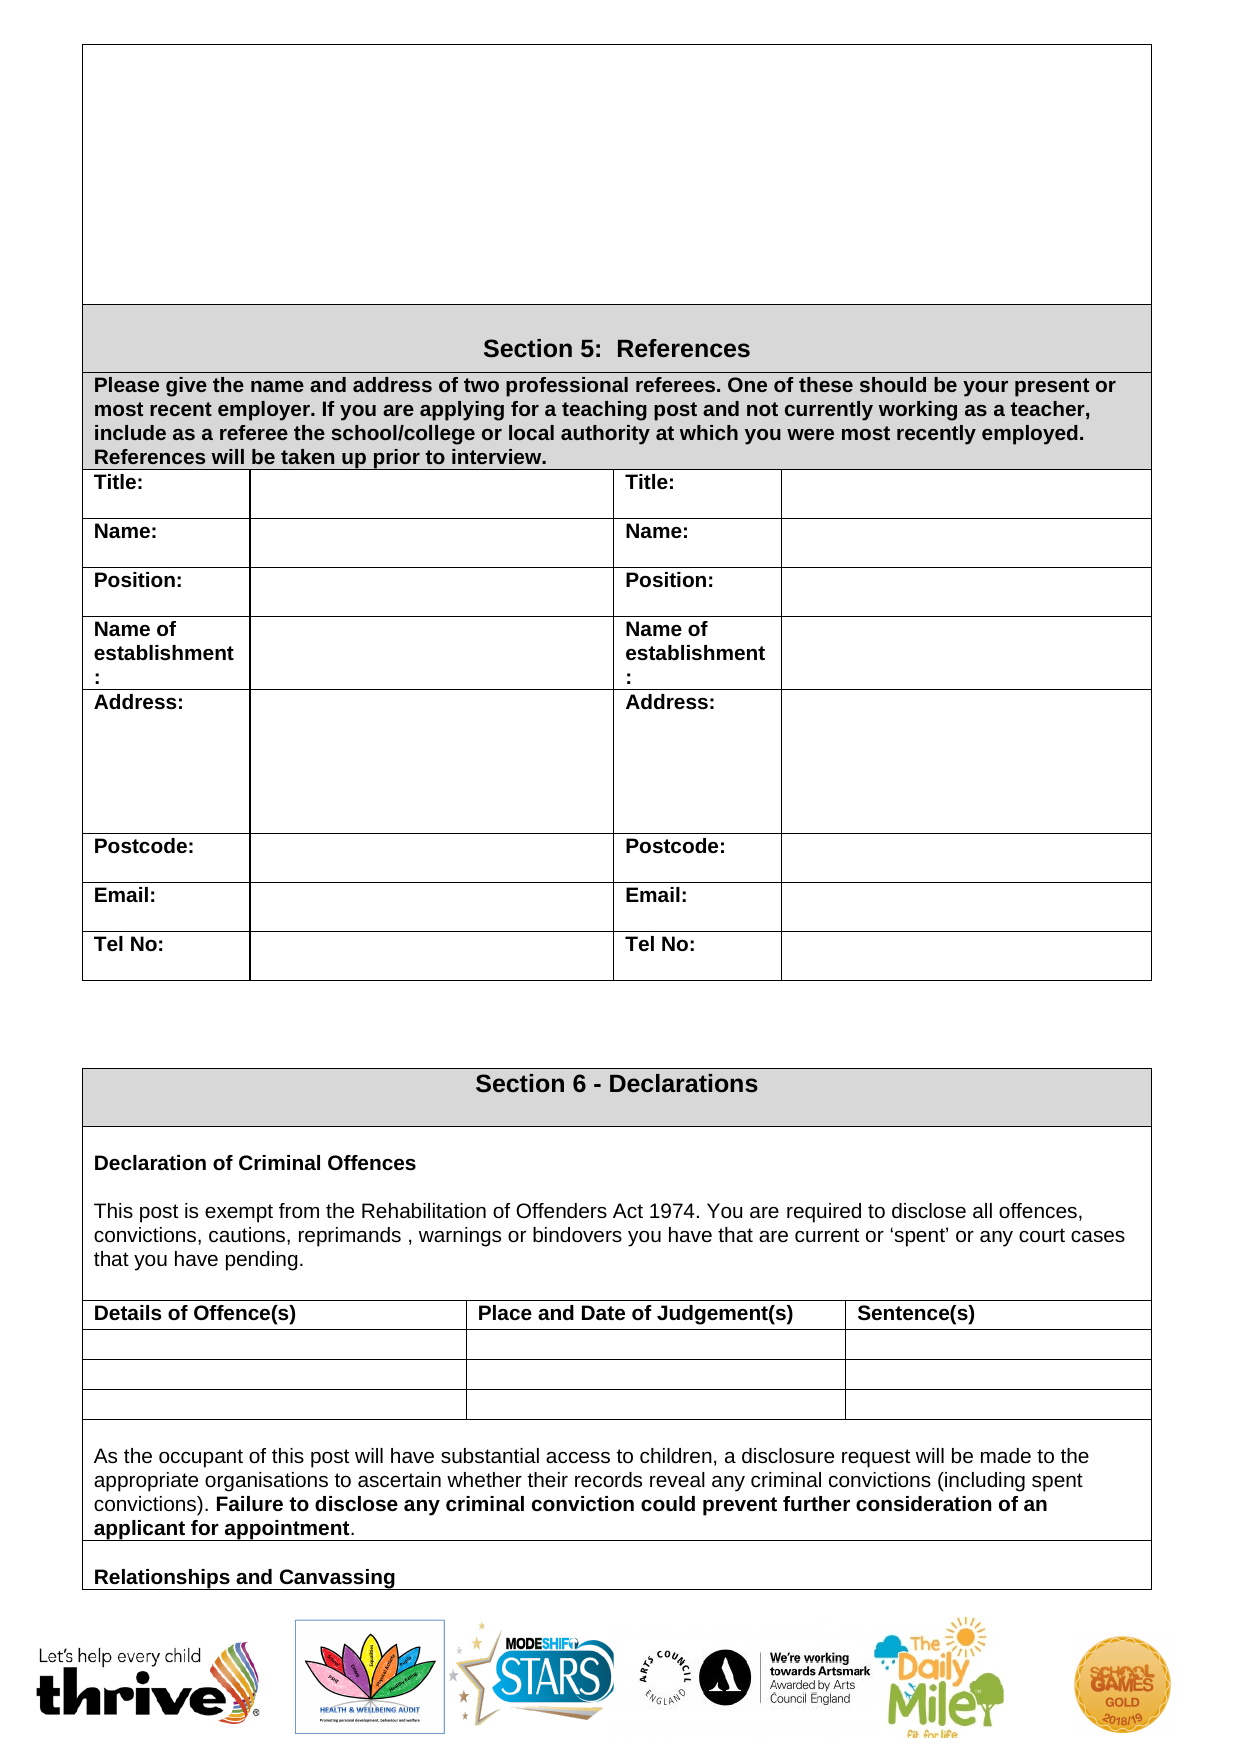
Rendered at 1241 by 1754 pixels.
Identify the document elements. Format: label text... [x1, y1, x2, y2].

picture [290, 1616, 1004, 1738]
table_cell [83, 1330, 466, 1359]
table_cell [251, 932, 613, 980]
table_cell Email: [83, 883, 249, 931]
table_cell [467, 1390, 845, 1419]
table_cell [846, 1360, 1151, 1389]
table_cell [782, 519, 1151, 567]
table_cell [251, 470, 613, 518]
table_cell [782, 470, 1151, 518]
table_cell [251, 519, 613, 567]
picture [36, 1638, 264, 1724]
table_cell Tel No: [83, 932, 249, 980]
table_cell Tel No: [614, 932, 781, 980]
table_cell [83, 45, 1151, 304]
table_cell Email: [614, 883, 781, 931]
table_cell [251, 883, 613, 931]
table_cell Please give the name and address of two professional referees. One of these should be your present or most recent employer. If you are applying for a teaching post and not currently working as a teacher, include as a referee the school/college or local authority at which you were most recently employed. References will be taken up prior to interview. [83, 373, 1151, 469]
table_cell [782, 932, 1151, 980]
table_cell Name: [83, 519, 249, 567]
table_cell [846, 1330, 1151, 1359]
table_cell Position: [83, 568, 249, 616]
table_cell Address: [83, 690, 249, 833]
table_cell Declaration of Criminal Offences This post is exempt from the Rehabilitation of Offenders Act 1974. You are required to disclose all offences, convictions, cautions, reprimands , warnings or bindovers you have that are current or ‘spent’ or any court cases that you have pending. [83, 1127, 1151, 1299]
table_cell [83, 1360, 466, 1389]
table_cell [846, 1390, 1151, 1419]
table_cell Postcode: [614, 834, 781, 882]
table_cell [467, 1360, 845, 1389]
table_cell Name of establishment: [83, 617, 249, 688]
table_cell Name: [614, 519, 781, 567]
table_cell [782, 834, 1151, 882]
table_header Section 6 - Declarations [83, 1069, 1151, 1126]
table_cell Details of Offence(s) [83, 1301, 466, 1329]
table_cell [782, 568, 1151, 616]
table_cell [251, 690, 613, 833]
table_cell [782, 883, 1151, 931]
table_cell Place and Date of Judgement(s) [467, 1301, 845, 1329]
table_cell Address: [614, 690, 781, 833]
table_cell [251, 568, 613, 616]
picture [1071, 1633, 1172, 1734]
table_cell Name of establishment: [614, 617, 781, 688]
table_cell [251, 617, 613, 688]
table_cell [83, 1390, 466, 1419]
table_cell Position: [614, 568, 781, 616]
table_cell [467, 1330, 845, 1359]
table_cell As the occupant of this post will have substantial access to children, a disclosure request will be made to the appropriate organisations to ascertain whether their records reveal any criminal convictions (including spent convictions). Failure to disclose any criminal conviction could prevent further consideration of an applicant for appointment. [83, 1420, 1151, 1539]
table_cell Postcode: [83, 834, 249, 882]
table_cell Sentence(s) [846, 1301, 1151, 1329]
table_cell [251, 834, 613, 882]
table_cell Section 5: References [83, 305, 1151, 372]
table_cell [83, 1541, 1151, 1588]
table_cell [782, 690, 1151, 833]
table_cell Title: [614, 470, 781, 518]
table_cell Title: [83, 470, 249, 518]
table_cell [782, 617, 1151, 688]
